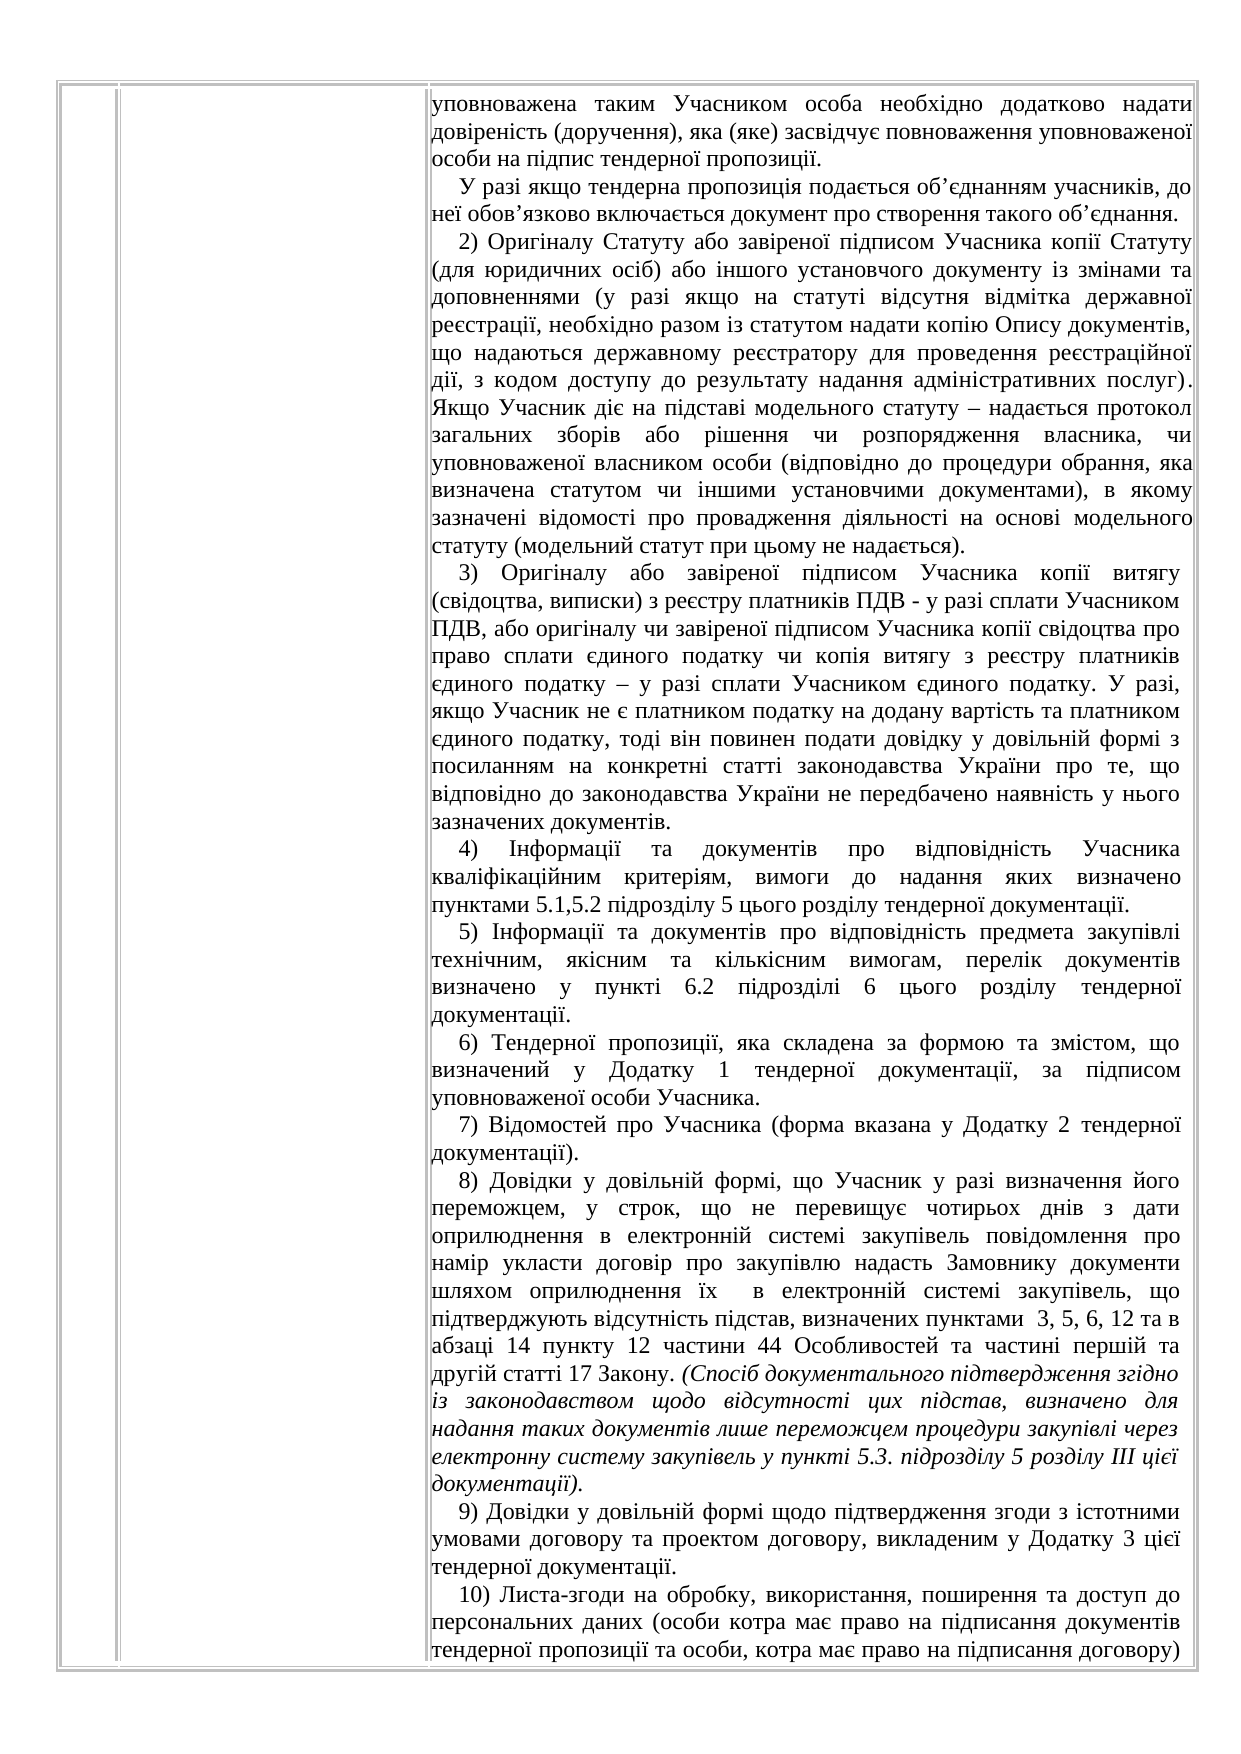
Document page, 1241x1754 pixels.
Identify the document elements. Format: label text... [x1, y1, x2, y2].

table_cell 1 [62, 86, 118, 1666]
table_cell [428, 81, 1196, 1666]
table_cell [118, 81, 428, 1666]
